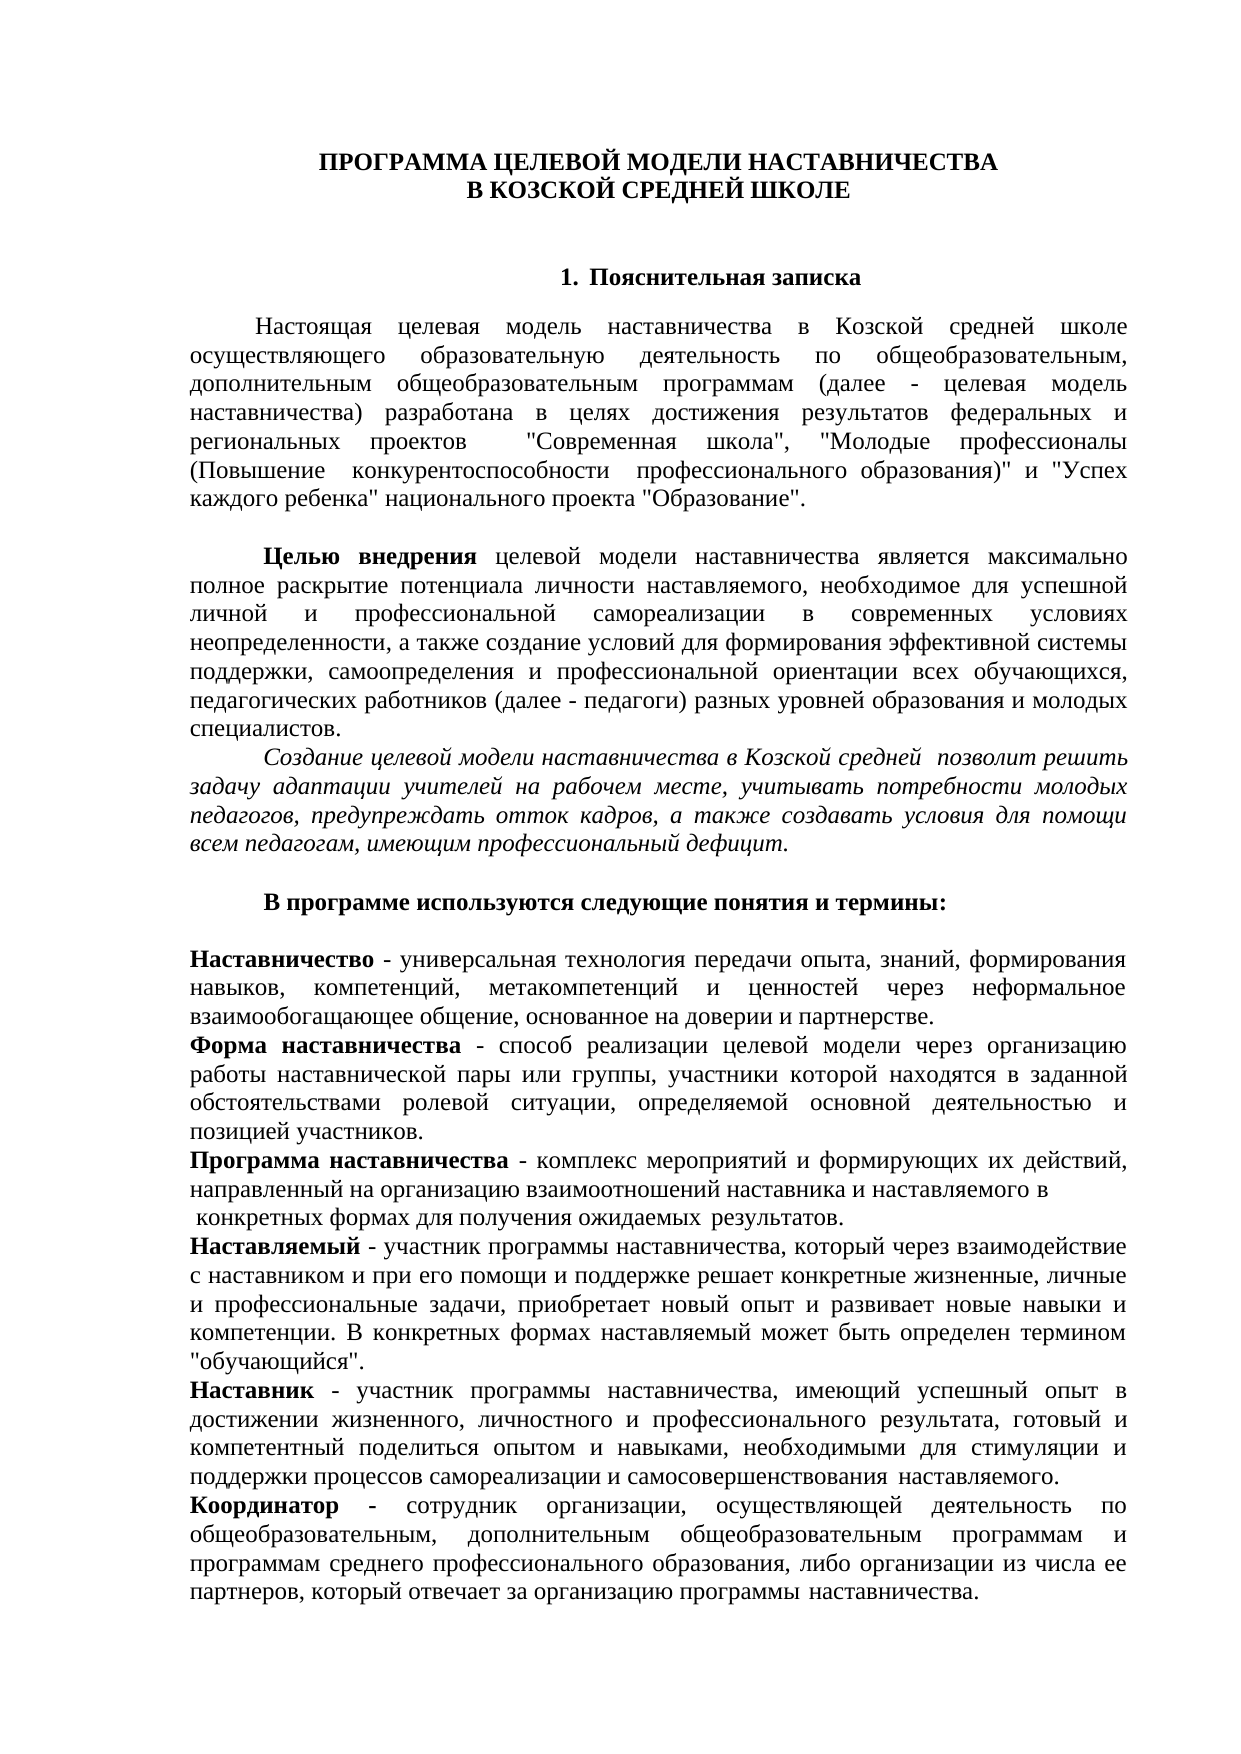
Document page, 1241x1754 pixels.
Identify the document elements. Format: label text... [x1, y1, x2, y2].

text Форма наставничества - способ реализации целевой модели через организацию работы наставнической пары или группы, участники которой находятся в заданной обстоятельствами ролевой ситуации, определяемой основной деятельностью и позицией участников. [189, 1030, 1128, 1145]
text Настоящая целевая модель наставничества в Козской средней школе осуществляющего образовательную деятельность по общеобразовательным, дополнительным общеобразовательным программам (далее - целевая модель наставничества) разработана в целях достижения результатов федеральных и региональных проектов "Современная школа", "Молодые профессионалы (Повышение конкурентоспособности профессионального образования)" и "Успех каждого ребенка" национального проекта "Образование". [189, 311, 1128, 512]
text Целью внедрения целевой модели наставничества является максимально полное раскрытие потенциала личности наставляемого, необходимое для успешной личной и профессиональной самореализации в современных условиях неопределенности, а также создание условий для формирования эффективной системы поддержки, самоопределения и профессиональной ориентации всех обучающихся, педагогических работников (далее - педагоги) разных уровней образования и молодых специалистов. [189, 541, 1128, 742]
text Координатор - сотрудник организации, осуществляющей деятельность по общеобразовательным, дополнительным общеобразовательным программам и программам среднего профессионального образования, либо организации из числа ее партнеров, который отвечает за организацию программы наставничества. [189, 1490, 1127, 1605]
text конкретных формах для получения ожидаемых результатов. [189, 1202, 1128, 1231]
text Наставник - участник программы наставничества, имеющий успешный опыт в достижении жизненного, личностного и профессионального результата, готовый и компетентный поделиться опытом и навыками, необходимыми для стимуляции и поддержки процессов самореализации и самосовершенствования наставляемого. [189, 1375, 1127, 1490]
text Наставничество - универсальная технология передачи опыта, знаний, формирования навыков, компетенций, метакомпетенций и ценностей через неформальное взаимообогащающее общение, основанное на доверии и партнерстве. [189, 944, 1127, 1030]
list Пояснительная записка [560, 262, 1152, 291]
subtitle В КОЗСКОЙ СРЕДНЕЙ ШКОЛЕ [207, 176, 1110, 204]
text Программа наставничества - комплекс мероприятий и формирующих их действий, направленный на организацию взаимоотношений наставника и наставляемого в [189, 1145, 1128, 1202]
text Наставляемый - участник программы наставничества, который через взаимодействие с наставником и при его помощи и поддержке решает конкретные жизненные, личные и профессиональные задачи, приобретает новый опыт и развивает новые навыки и компетенции. В конкретных формах наставляемый может быть определен термином "обучающийся". [189, 1231, 1127, 1375]
text Создание целевой модели наставничества в Козской средней позволит решить задачу адаптации учителей на рабочем месте, учитывать потребности молодых педагогов, предупреждать отток кадров, а также создавать условия для помощи всем педагогам, имеющим профессиональный дефицит. [189, 742, 1128, 857]
subtitle ПРОГРАММА ЦЕЛЕВОЙ МОДЕЛИ НАСТАВНИЧЕСТВА [207, 147, 1110, 176]
subtitle В программе используются следующие понятия и термины: [263, 887, 1152, 915]
